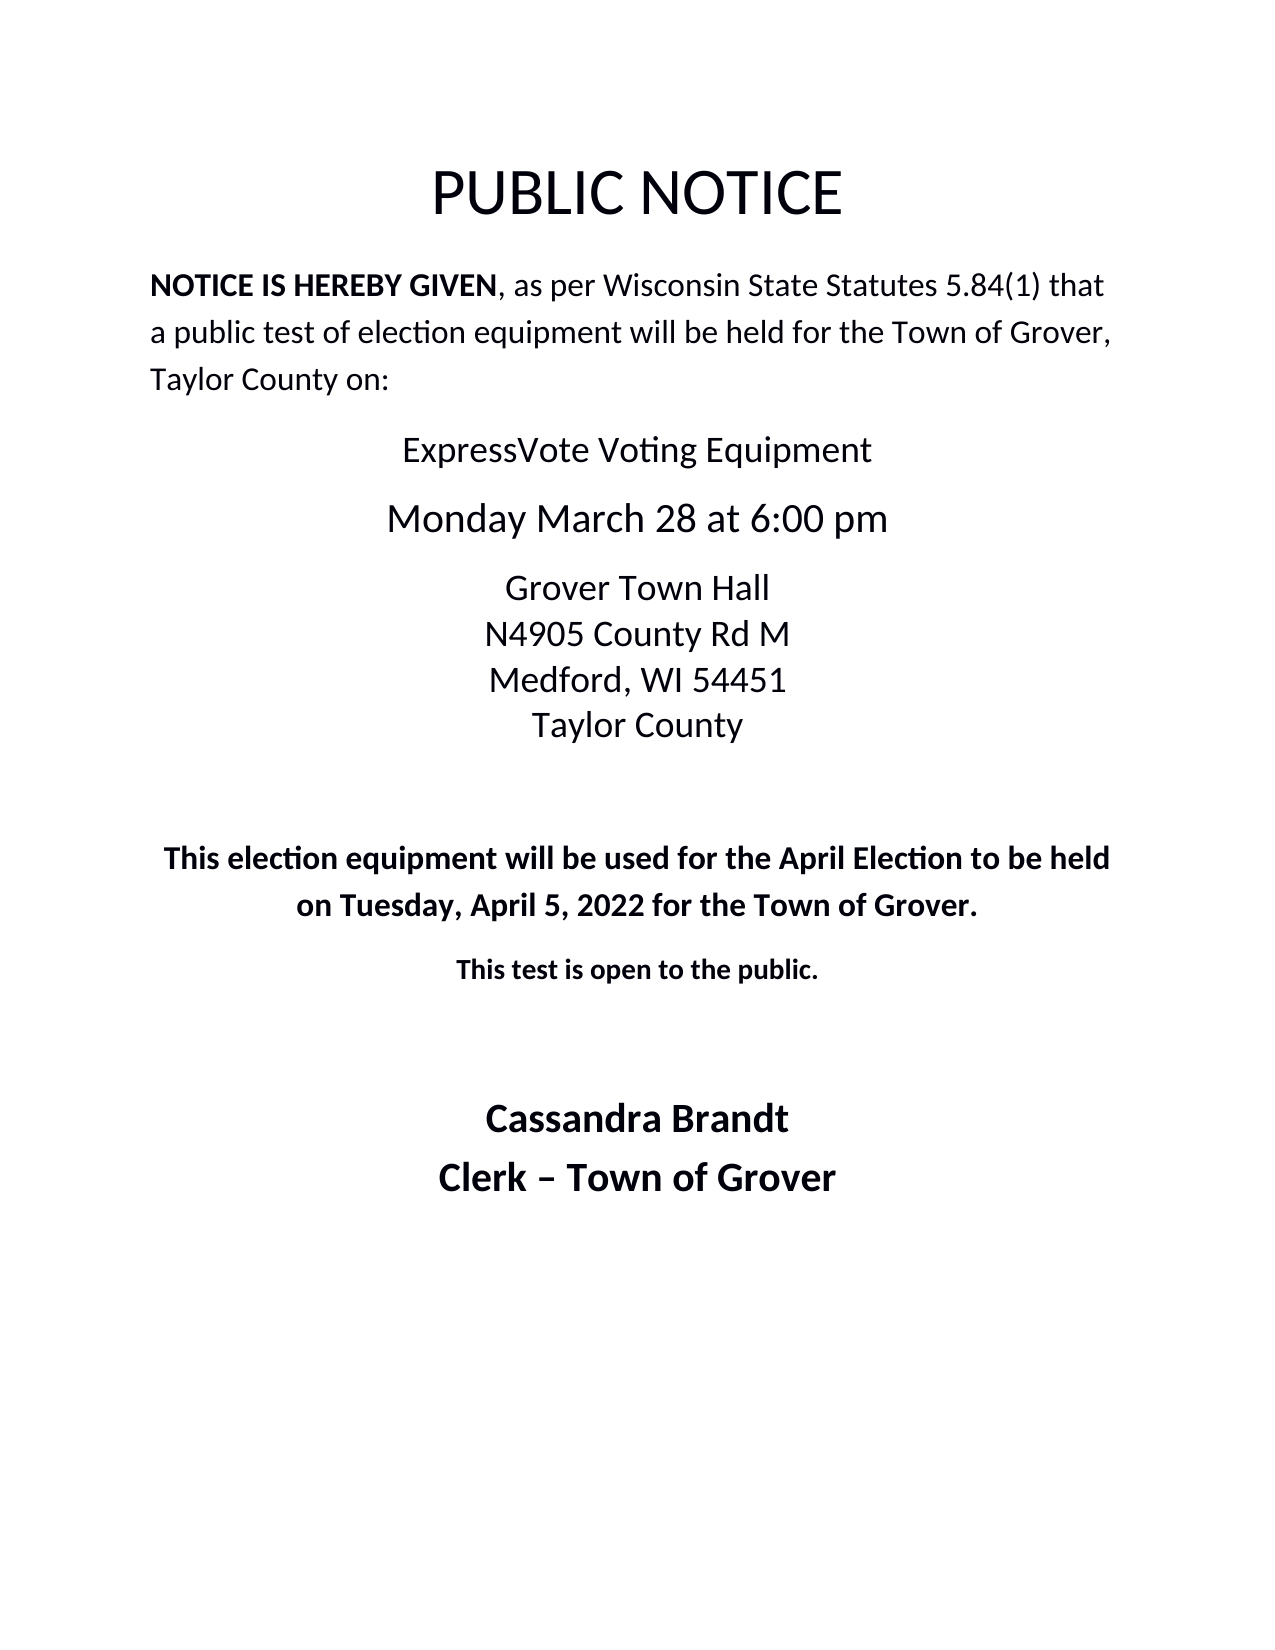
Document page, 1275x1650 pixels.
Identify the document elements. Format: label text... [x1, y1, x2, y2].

text This test is open to the public. [150, 951, 1125, 987]
text ExpressVote Voting Equipment [150, 426, 1125, 471]
text This election equipment will be used for the April Election to be held on Tuesday, April 5, 2022 for the Town of Grover. [150, 837, 1125, 924]
text Taylor County [150, 701, 1125, 747]
text PUBLIC NOTICE [150, 150, 1125, 231]
text Clerk – Town of Grover [150, 1151, 1125, 1202]
text Medford, WI 54451 [150, 656, 1125, 701]
text Monday March 28 at 6:00 pm [150, 492, 1125, 543]
text Cassandra Brandt [150, 1092, 1125, 1143]
text N4905 County Rd M [150, 610, 1125, 656]
text Grover Town Hall [150, 564, 1125, 610]
text NOTICE IS HEREBY GIVEN, as per Wisconsin State Statutes 5.84(1) that a public test of election equipment will be held for the Town of Grover, Taylor County on: [150, 264, 1125, 399]
